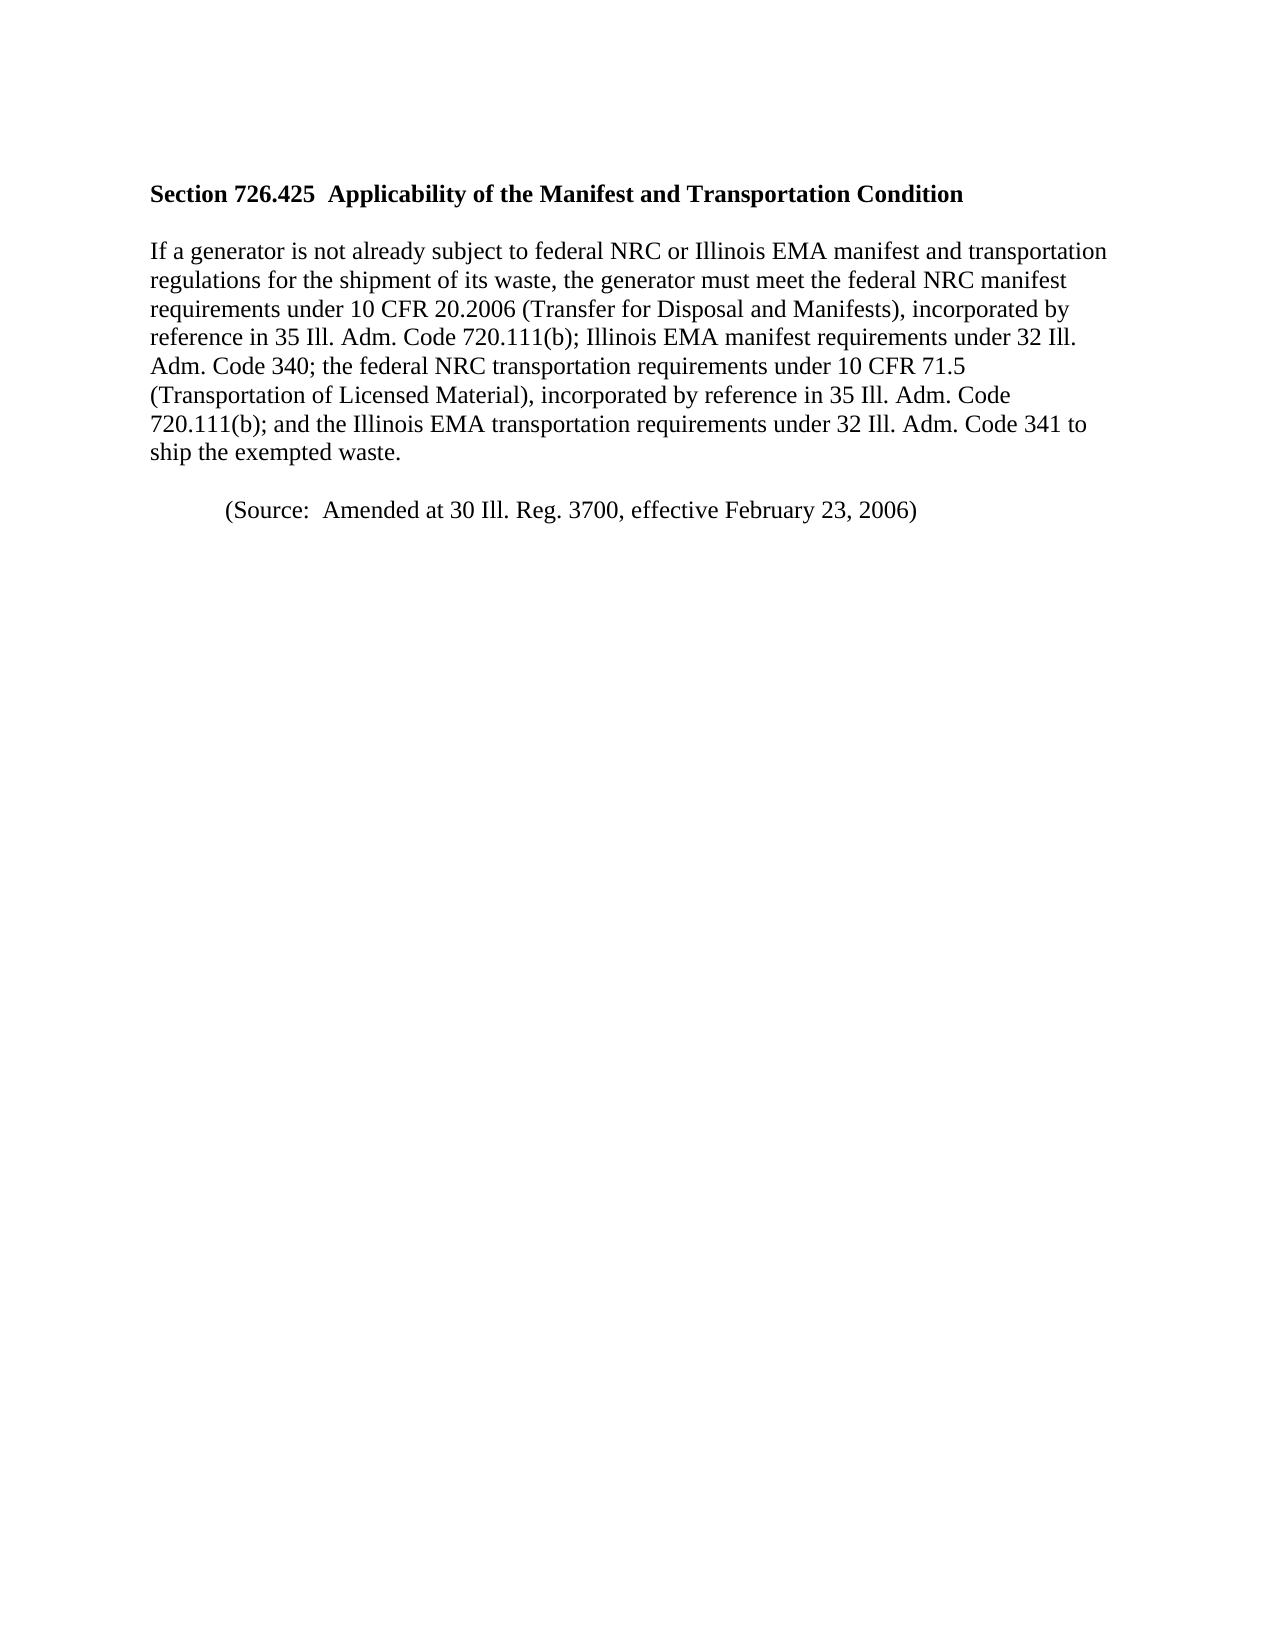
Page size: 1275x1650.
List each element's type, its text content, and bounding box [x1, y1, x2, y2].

text If a generator is not already subject to federal NRC or Illinois EMA manifest and transportation regulations for the shipment of its waste, the generator must meet the federal NRC manifest requirements under 10 CFR 20.2006 (Transfer for Disposal and Manifests), incorporated by reference in 35 Ill. Adm. Code 720.111(b); Illinois EMA manifest requirements under 32 Ill. Adm. Code 340; the federal NRC transportation requirements under 10 CFR 71.5 (Transportation of Licensed Material), incorporated by reference in 35 Ill. Adm. Code 720.111(b); and the Illinois EMA transportation requirements under 32 Ill. Adm. Code 341 to ship the exempted waste. [150, 236, 1125, 466]
text (Source: Amended at 30 Ill. Reg. 3700, effective February 23, 2006) [150, 495, 1125, 524]
text Section 726.425 Applicability of the Manifest and Transportation Condition [150, 179, 1125, 207]
